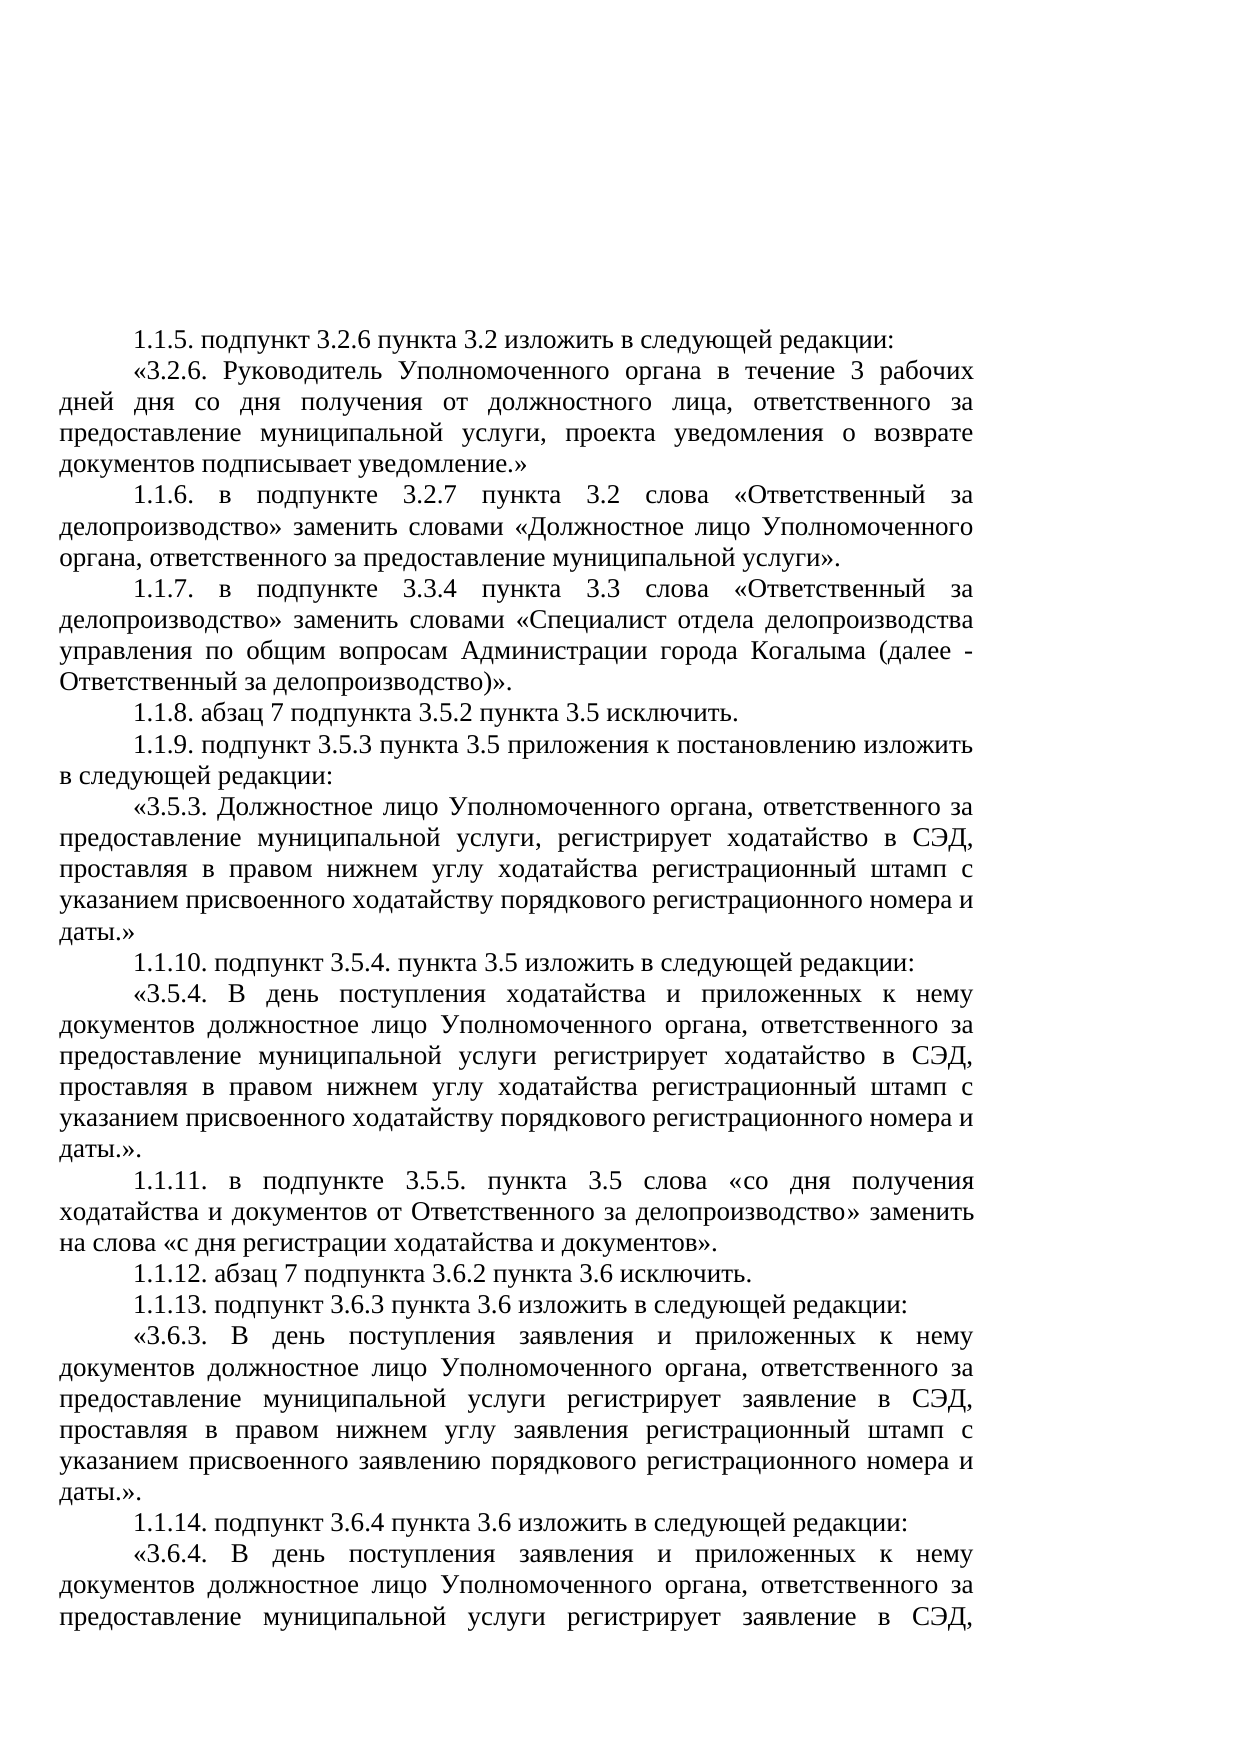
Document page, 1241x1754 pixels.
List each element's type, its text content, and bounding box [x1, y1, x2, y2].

text 1.1.11. в подпункте 3.5.5. пункта 3.5 слова «со дня получения ходатайства и документов от Ответственного за делопроизводство» заменить на слова «с дня регистрации ходатайства и документов». [59, 1164, 974, 1257]
text 1.1.5. подпункт 3.2.6 пункта 3.2 изложить в следующей редакции: [59, 323, 974, 354]
text «3.6.3. В день поступления заявления и приложенных к нему документов должностное лицо Уполномоченного органа, ответственного за предоставление муниципальной услуги регистрирует заявление в СЭД, проставляя в правом нижнем углу заявления регистрационный штамп с указанием присвоенного заявлению порядкового регистрационного номера и даты.». [59, 1319, 974, 1506]
text «3.5.4. В день поступления ходатайства и приложенных к нему документов должностное лицо Уполномоченного органа, ответственного за предоставление муниципальной услуги регистрирует ходатайство в СЭД, проставляя в правом нижнем углу ходатайства регистрационный штамп с указанием присвоенного ходатайству порядкового регистрационного номера и даты.». [59, 977, 974, 1164]
list 1.1.14. подпункт 3.6.4 пункта 3.6 изложить в следующей редакции: [59, 1506, 974, 1537]
text «3.5.3. Должностное лицо Уполномоченного органа, ответственного за предоставление муниципальной услуги, регистрирует ходатайство в СЭД, проставляя в правом нижнем углу ходатайства регистрационный штамп с указанием присвоенного ходатайству порядкового регистрационного номера и даты.» [59, 790, 974, 946]
text 1.1.6. в подпункте 3.2.7 пункта 3.2 слова «Ответственный за делопроизводство» заменить словами «Должностное лицо Уполномоченного органа, ответственного за предоставление муниципальной услуги». [59, 478, 974, 572]
list 1.1.10. подпункт 3.5.4. пункта 3.5 изложить в следующей редакции: [59, 946, 974, 977]
list 1.1.8. абзац 7 подпункта 3.5.2 пункта 3.5 исключить. [59, 697, 974, 728]
text 1.1.7. в подпункте 3.3.4 пункта 3.3 слова «Ответственный за делопроизводство» заменить словами «Специалист отдела делопроизводства управления по общим вопросам Администрации города Когалыма (далее - Ответственный за делопроизводство)». [59, 572, 974, 697]
text 1.1.12. абзац 7 подпункта 3.6.2 пункта 3.6 исключить. [59, 1257, 974, 1288]
text «3.2.6. Руководитель Уполномоченного органа в течение 3 рабочих дней дня со дня получения от должностного лица, ответственного за предоставление муниципальной услуги, проекта уведомления о возврате документов подписывает уведомление.» [59, 354, 974, 478]
list 1.1.9. подпункт 3.5.3 пункта 3.5 приложения к постановлению изложить в следующей редакции: [59, 728, 974, 790]
list 1.1.13. подпункт 3.6.3 пункта 3.6 изложить в следующей редакции: [59, 1288, 974, 1319]
